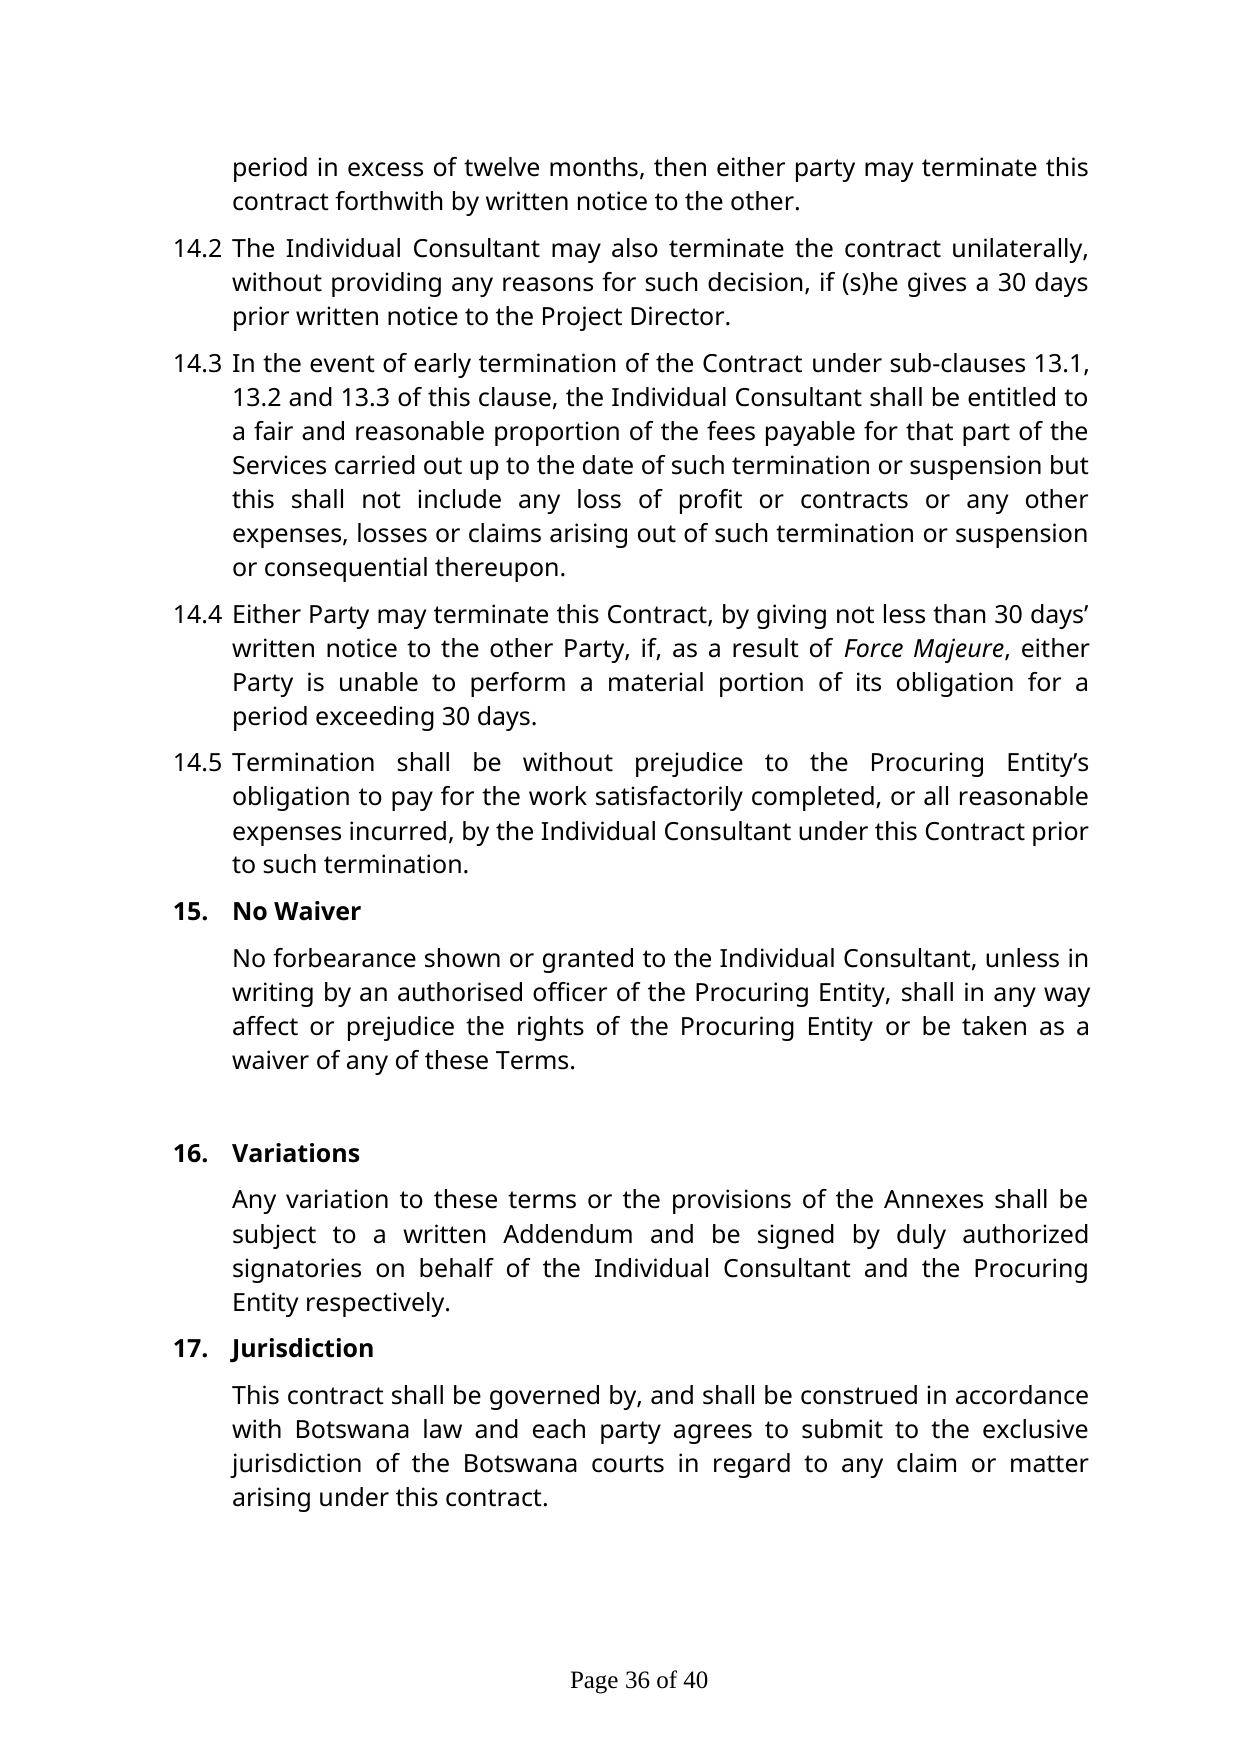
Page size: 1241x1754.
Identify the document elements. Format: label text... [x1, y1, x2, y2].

text Any variation to these terms or the provisions of the Annexes shall be subject to a written Addendum and be signed by duly authorized signatories on behalf of the Individual Consultant and the Procuring Entity respectively. [232, 1182, 1090, 1318]
list The Individual Consultant may also terminate the contract unilaterally, without providing any reasons for such decision, if (s)he gives a 30 days prior written notice to the Project Director. [173, 231, 1090, 333]
list Jurisdiction [173, 1331, 1090, 1365]
list In the event of early termination of the Contract under sub-clauses 13.1, 13.2 and 13.3 of this clause, the Individual Consultant shall be entitled to a fair and reasonable proportion of the fees payable for that part of the Services carried out up to the date of such termination or suspension but this shall not include any loss of profit or contracts or any other expenses, losses or claims arising out of such termination or suspension or consequential thereupon. [173, 345, 1090, 584]
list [173, 150, 1090, 218]
text No forbearance shown or granted to the Individual Consultant, unless in writing by an authorised officer of the Procuring Entity, shall in any way affect or prejudice the rights of the Procuring Entity or be taken as a waiver of any of these Terms. [232, 940, 1090, 1077]
list Variations [173, 1136, 1090, 1170]
list No Waiver [173, 894, 1090, 928]
list Termination shall be without prejudice to the Procuring Entity’s obligation to pay for the work satisfactorily completed, or all reasonable expenses incurred, by the Individual Consultant under this Contract prior to such termination. [173, 745, 1090, 881]
text This contract shall be governed by, and shall be construed in accordance with Botswana law and each party agrees to submit to the exclusive jurisdiction of the Botswana courts in regard to any claim or matter arising under this contract. [232, 1377, 1090, 1514]
list Either Party may terminate this Contract, by giving not less than 30 days’ written notice to the other Party, if, as a result of Force Majeure, either Party is unable to perform a material portion of its obligation for a period exceeding 30 days. [173, 596, 1090, 732]
